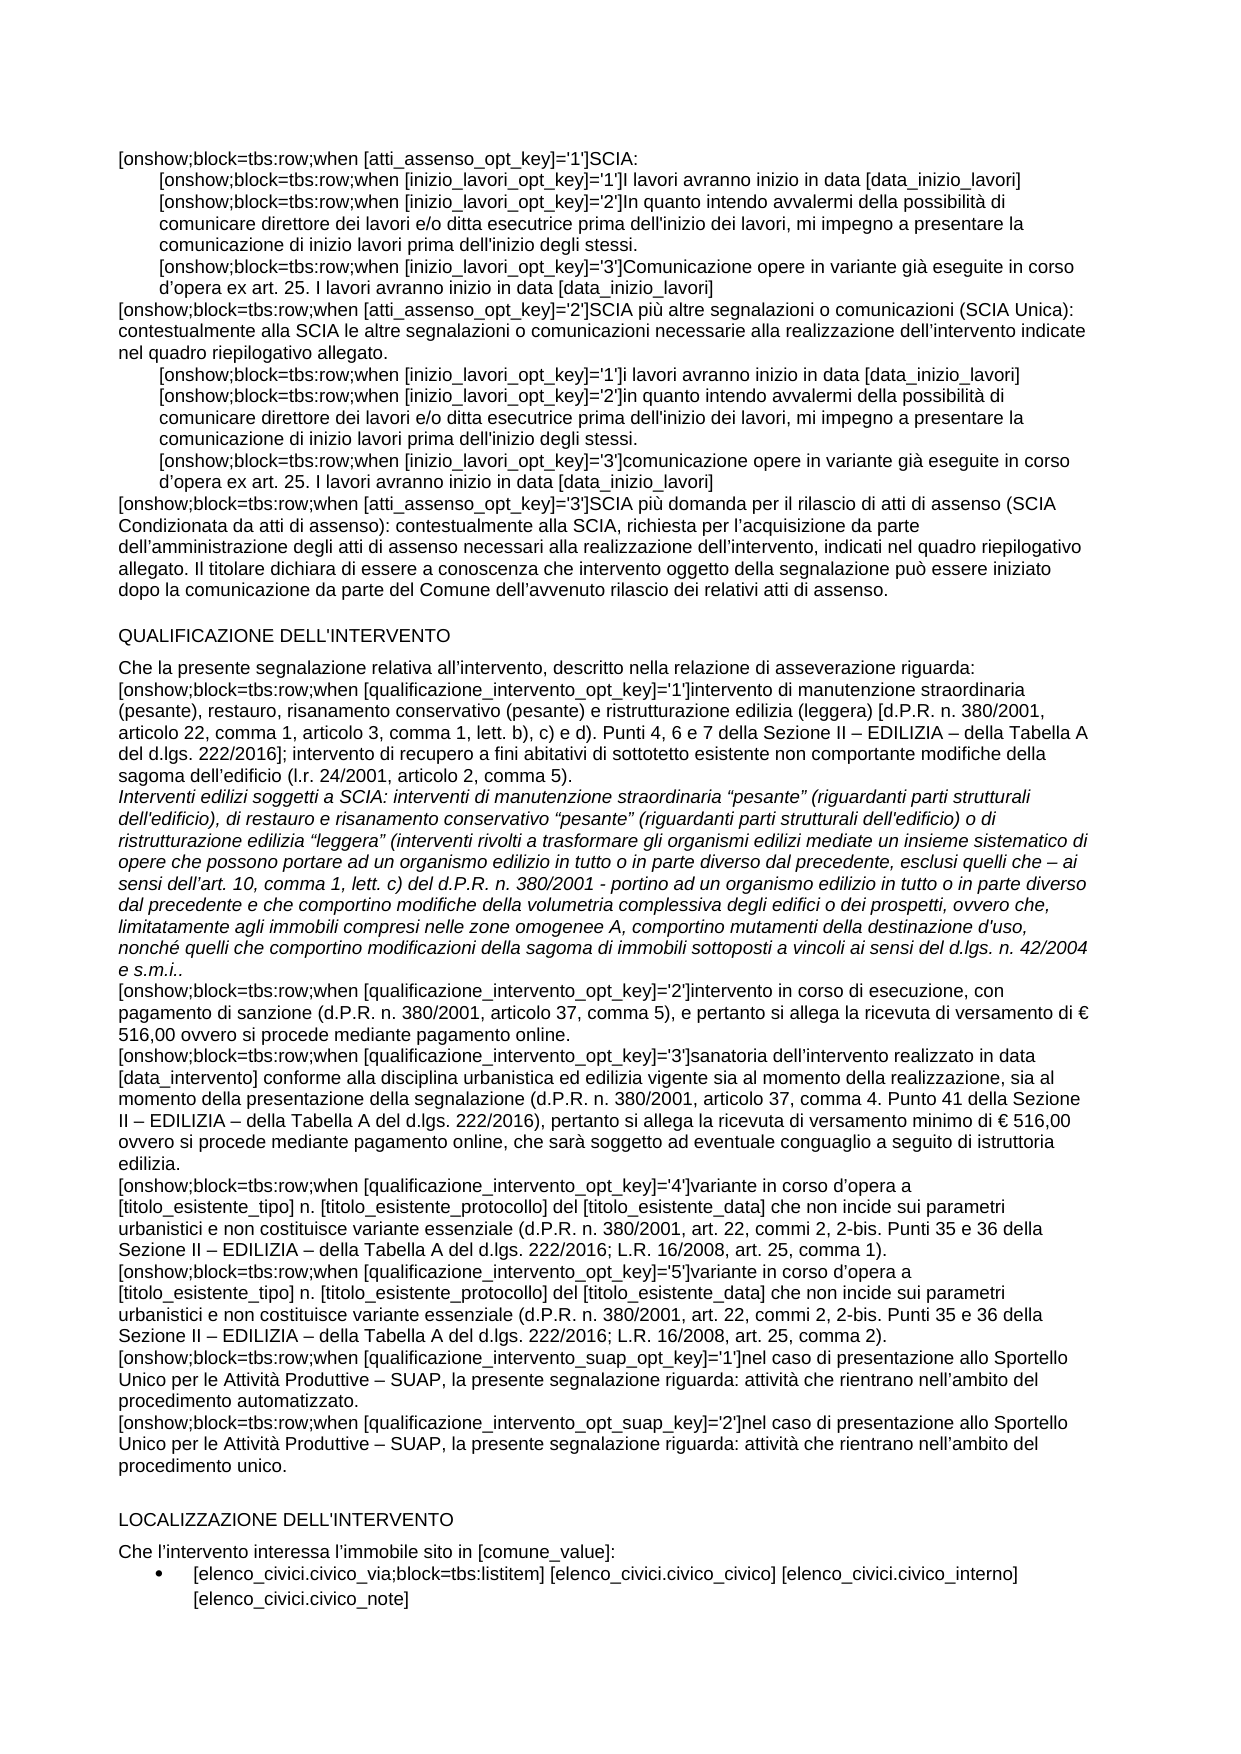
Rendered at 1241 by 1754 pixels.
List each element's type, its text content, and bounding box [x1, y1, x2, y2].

text QUALIFICAZIONE DELL'INTERVENTO [118, 624, 1122, 646]
text Che la presente segnalazione relativa all’intervento, descritto nella relazione di asseverazione riguarda: [118, 657, 1122, 678]
table_cell [onshow;block=tbs:row;when [qualificazione_intervento_opt_key]='4']variante in corso d’opera a [titolo_esistente_tipo] n. [titolo_esistente_protocollo] del [titolo_esistente_data] che non incide sui parametri urbanistici e non costituisce variante essenziale (d.P.R. n. 380/2001, art. 22, commi 2, 2-bis. Punti 35 e 36 della Sezione II – EDILIZIA – della Tabella A del d.lgs. 222/2016; L.R. 16/2008, art. 25, comma 1). [107, 1174, 1101, 1261]
table_header [onshow;block=tbs:row;when [atti_assenso_opt_key]='1']SCIA: [107, 148, 1101, 299]
table_cell [onshow;block=tbs:row;when [atti_assenso_opt_key]='2']SCIA più altre segnalazioni o comunicazioni (SCIA Unica): contestualmente alla SCIA le altre segnalazioni o comunicazioni necessarie alla realizzazione dell’intervento indicate nel quadro riepilogativo allegato. [107, 299, 1101, 493]
table_cell [onshow;block=tbs:row;when [qualificazione_intervento_opt_suap_key]='2']nel caso di presentazione allo Sportello Unico per le Attività Produttive – SUAP, la presente segnalazione riguarda: attività che rientrano nell’ambito del procedimento unico. [107, 1412, 1101, 1476]
text LOCALIZZAZIONE DELL'INTERVENTO [118, 1508, 1122, 1530]
table_cell [onshow;block=tbs:row;when [qualificazione_intervento_opt_key]='3']sanatoria dell’intervento realizzato in data [data_intervento] conforme alla disciplina urbanistica ed edilizia vigente sia al momento della realizzazione, sia al momento della presentazione della segnalazione (d.P.R. n. 380/2001, articolo 37, comma 4. Punto 41 della Sezione II – EDILIZIA – della Tabella A del d.lgs. 222/2016), pertanto si allega la ricevuta di versamento minimo di € 516,00 ovvero si procede mediante pagamento online, che sarà soggetto ad eventuale conguaglio a seguito di istruttoria edilizia. [107, 1045, 1101, 1174]
text Che l’intervento interessa l’immobile sito in [comune_value]: [118, 1541, 1122, 1562]
table_header [onshow;block=tbs:row;when [qualificazione_intervento_opt_key]='1']intervento di manutenzione straordinaria (pesante), restauro, risanamento conservativo (pesante) e ristrutturazione edilizia (leggera) [d.P.R. n. 380/2001, articolo 22, comma 1, articolo 3, comma 1, lett. b), c) e d). Punti 4, 6 e 7 della Sezione II – EDILIZIA – della Tabella A del d.lgs. 222/2016]; intervento di recupero a fini abitativi di sottotetto esistente non comportante modifiche della sagoma dell’edificio (l.r. 24/2001, articolo 2, comma 5). Interventi edilizi soggetti a SCIA: interventi di manutenzione straordinaria “pesante” (riguardanti parti strutturali dell'edificio), di restauro e risanamento conservativo “pesante” (riguardanti parti strutturali dell'edificio) o di ristrutturazione edilizia “leggera” (interventi rivolti a trasformare gli organismi edilizi mediate un insieme sistematico di opere che possono portare ad un organismo edilizio in tutto o in parte diverso dal precedente, esclusi quelli che – ai sensi dell’art. 10, comma 1, lett. c) del d.P.R. n. 380/2001 - portino ad un organismo edilizio in tutto o in parte diverso dal precedente e che comportino modifiche della volumetria complessiva degli edifici o dei prospetti, ovvero che, limitatamente agli immobili compresi nelle zone omogenee A, comportino mutamenti della destinazione d'uso, nonché quelli che comportino modificazioni della sagoma di immobili sottoposti a vincoli ai sensi del d.lgs. n. 42/2004 e s.m.i.. [107, 679, 1101, 980]
table_cell [onshow;block=tbs:row;when [qualificazione_intervento_opt_key]='5']variante in corso d’opera a [titolo_esistente_tipo] n. [titolo_esistente_protocollo] del [titolo_esistente_data] che non incide sui parametri urbanistici e non costituisce variante essenziale (d.P.R. n. 380/2001, art. 22, commi 2, 2-bis. Punti 35 e 36 della Sezione II – EDILIZIA – della Tabella A del d.lgs. 222/2016; L.R. 16/2008, art. 25, comma 2). [107, 1261, 1101, 1347]
table_cell [onshow;block=tbs:row;when [atti_assenso_opt_key]='3']SCIA più domanda per il rilascio di atti di assenso (SCIA Condizionata da atti di assenso): contestualmente alla SCIA, richiesta per l’acquisizione da parte dell’amministrazione degli atti di assenso necessari alla realizzazione dell’intervento, indicati nel quadro riepilogativo allegato. Il titolare dichiara di essere a conoscenza che intervento oggetto della segnalazione può essere iniziato dopo la comunicazione da parte del Comune dell’avvenuto rilascio dei relativi atti di assenso. [107, 493, 1101, 601]
list [elenco_civici.civico_via;block=tbs:listitem] [elenco_civici.civico_civico] [elenco_civici.civico_interno] [elenco_civici.civico_note] [156, 1562, 1122, 1609]
table_cell [onshow;block=tbs:row;when [qualificazione_intervento_opt_key]='2']intervento in corso di esecuzione, con pagamento di sanzione (d.P.R. n. 380/2001, articolo 37, comma 5), e pertanto si allega la ricevuta di versamento di € 516,00 ovvero si procede mediante pagamento online. [107, 980, 1101, 1045]
table_cell [onshow;block=tbs:row;when [qualificazione_intervento_suap_opt_key]='1']nel caso di presentazione allo Sportello Unico per le Attività Produttive – SUAP, la presente segnalazione riguarda: attività che rientrano nell’ambito del procedimento automatizzato. [107, 1347, 1101, 1412]
